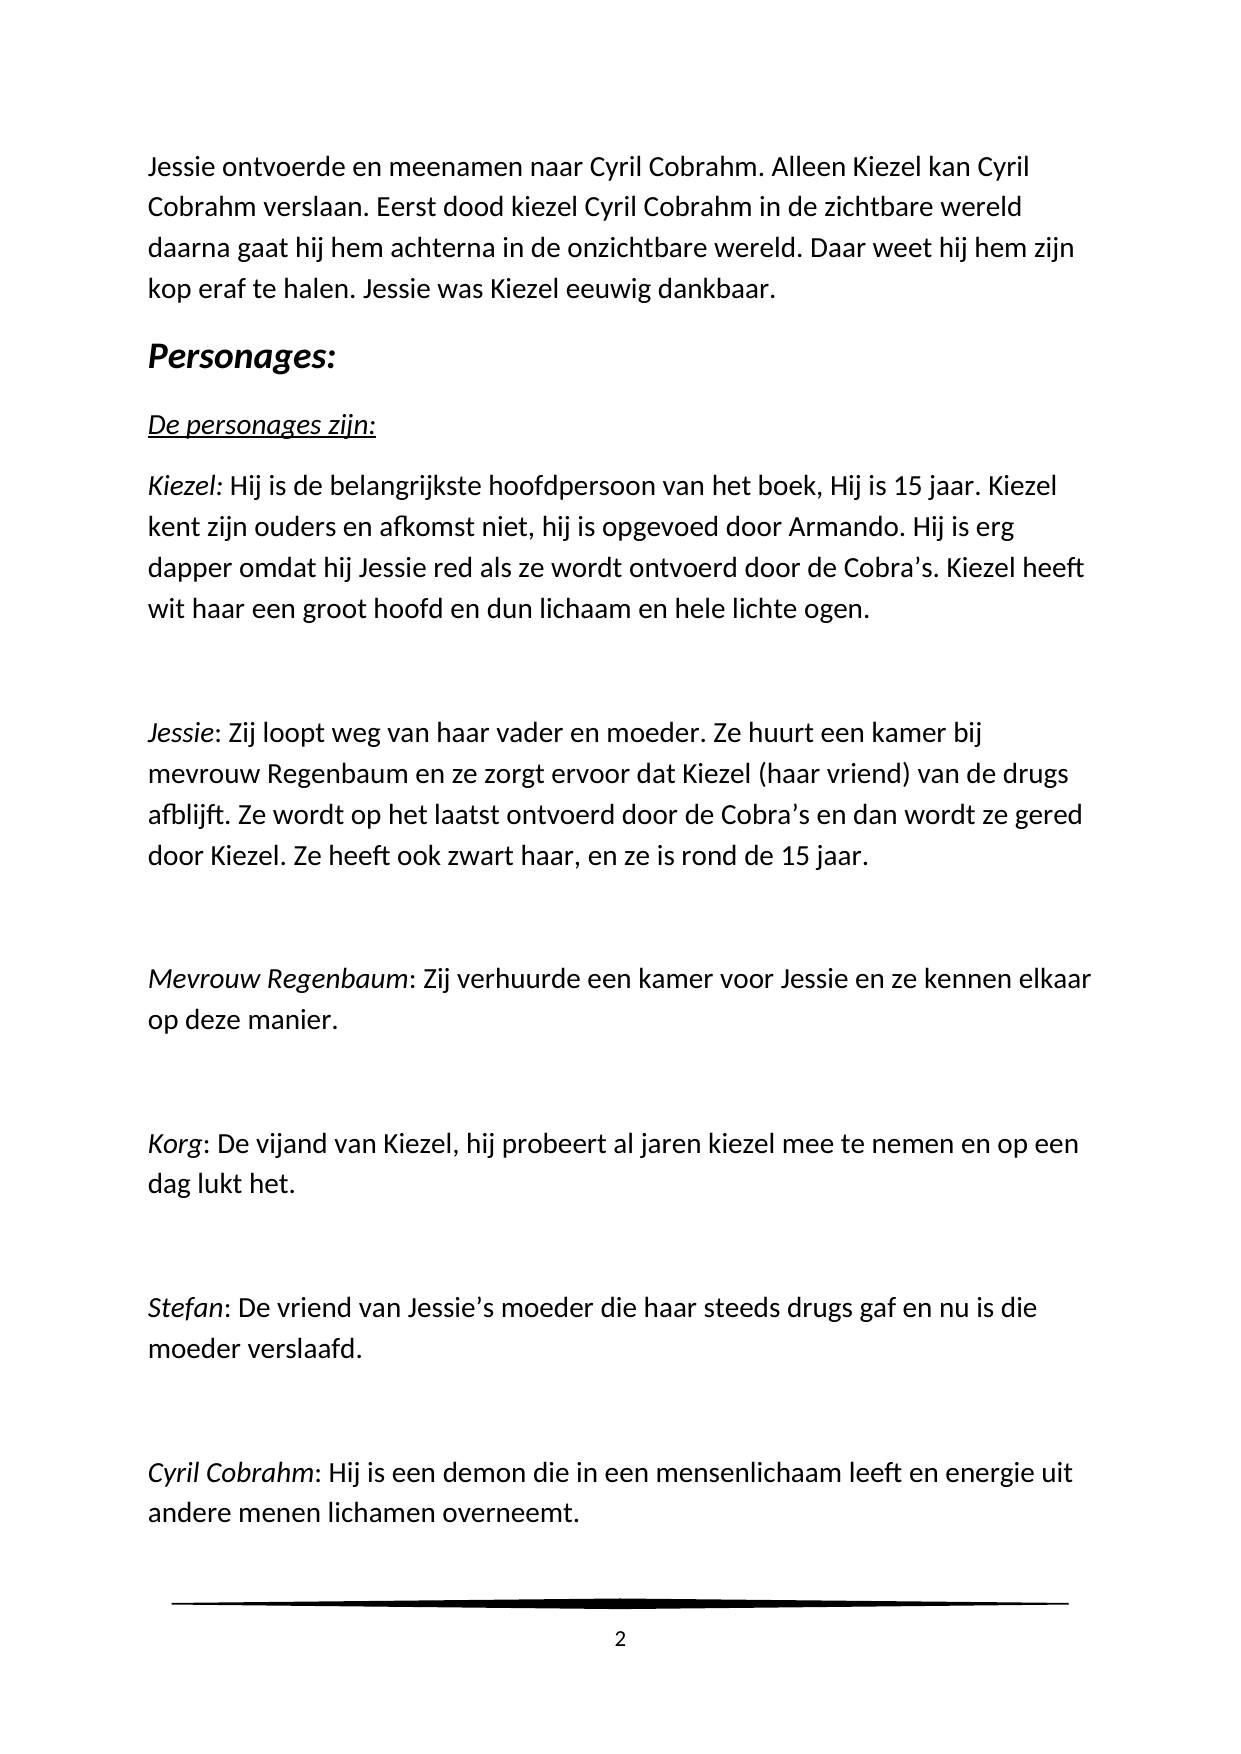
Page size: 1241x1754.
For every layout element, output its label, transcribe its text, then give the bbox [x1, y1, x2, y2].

text Jessie: Zij loopt weg van haar vader en moeder. Ze huurt een kamer bij mevrouw Regenbaum en ze zorgt ervoor dat Kiezel (haar vriend) van de drugs afblijft. Ze wordt op het laatst ontvoerd door de Cobra’s en dan wordt ze gered door Kiezel. Ze heeft ook zwart haar, en ze is rond de 15 jaar. [148, 714, 1093, 872]
text Kiezel: Hij is de belangrijkste hoofdpersoon van het boek, Hij is 15 jaar. Kiezel kent zijn ouders en afkomst niet, hij is opgevoed door Armando. Hij is erg dapper omdat hij Jessie red als ze wordt ontvoerd door de Cobra’s. Kiezel heeft wit haar een groot hoofd en dun lichaam en hele lichte ogen. [148, 467, 1093, 626]
text Personages: [148, 332, 1093, 378]
text De personages zijn: [148, 406, 1093, 441]
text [148, 148, 1093, 306]
text Mevrouw Regenbaum: Zij verhuurde een kamer voor Jessie en ze kennen elkaar op deze manier. [148, 960, 1093, 1037]
text Stefan: De vriend van Jessie’s moeder die haar steeds drugs gaf en nu is die moeder verslaafd. [148, 1289, 1093, 1366]
text Korg: De vijand van Kiezel, hij probeert al jaren kiezel mee te nemen en op een dag lukt het. [148, 1125, 1093, 1201]
text Cyril Cobrahm: Hij is een demon die in een mensenlichaam leeft en energie uit andere menen lichamen overneemt. [148, 1454, 1093, 1530]
